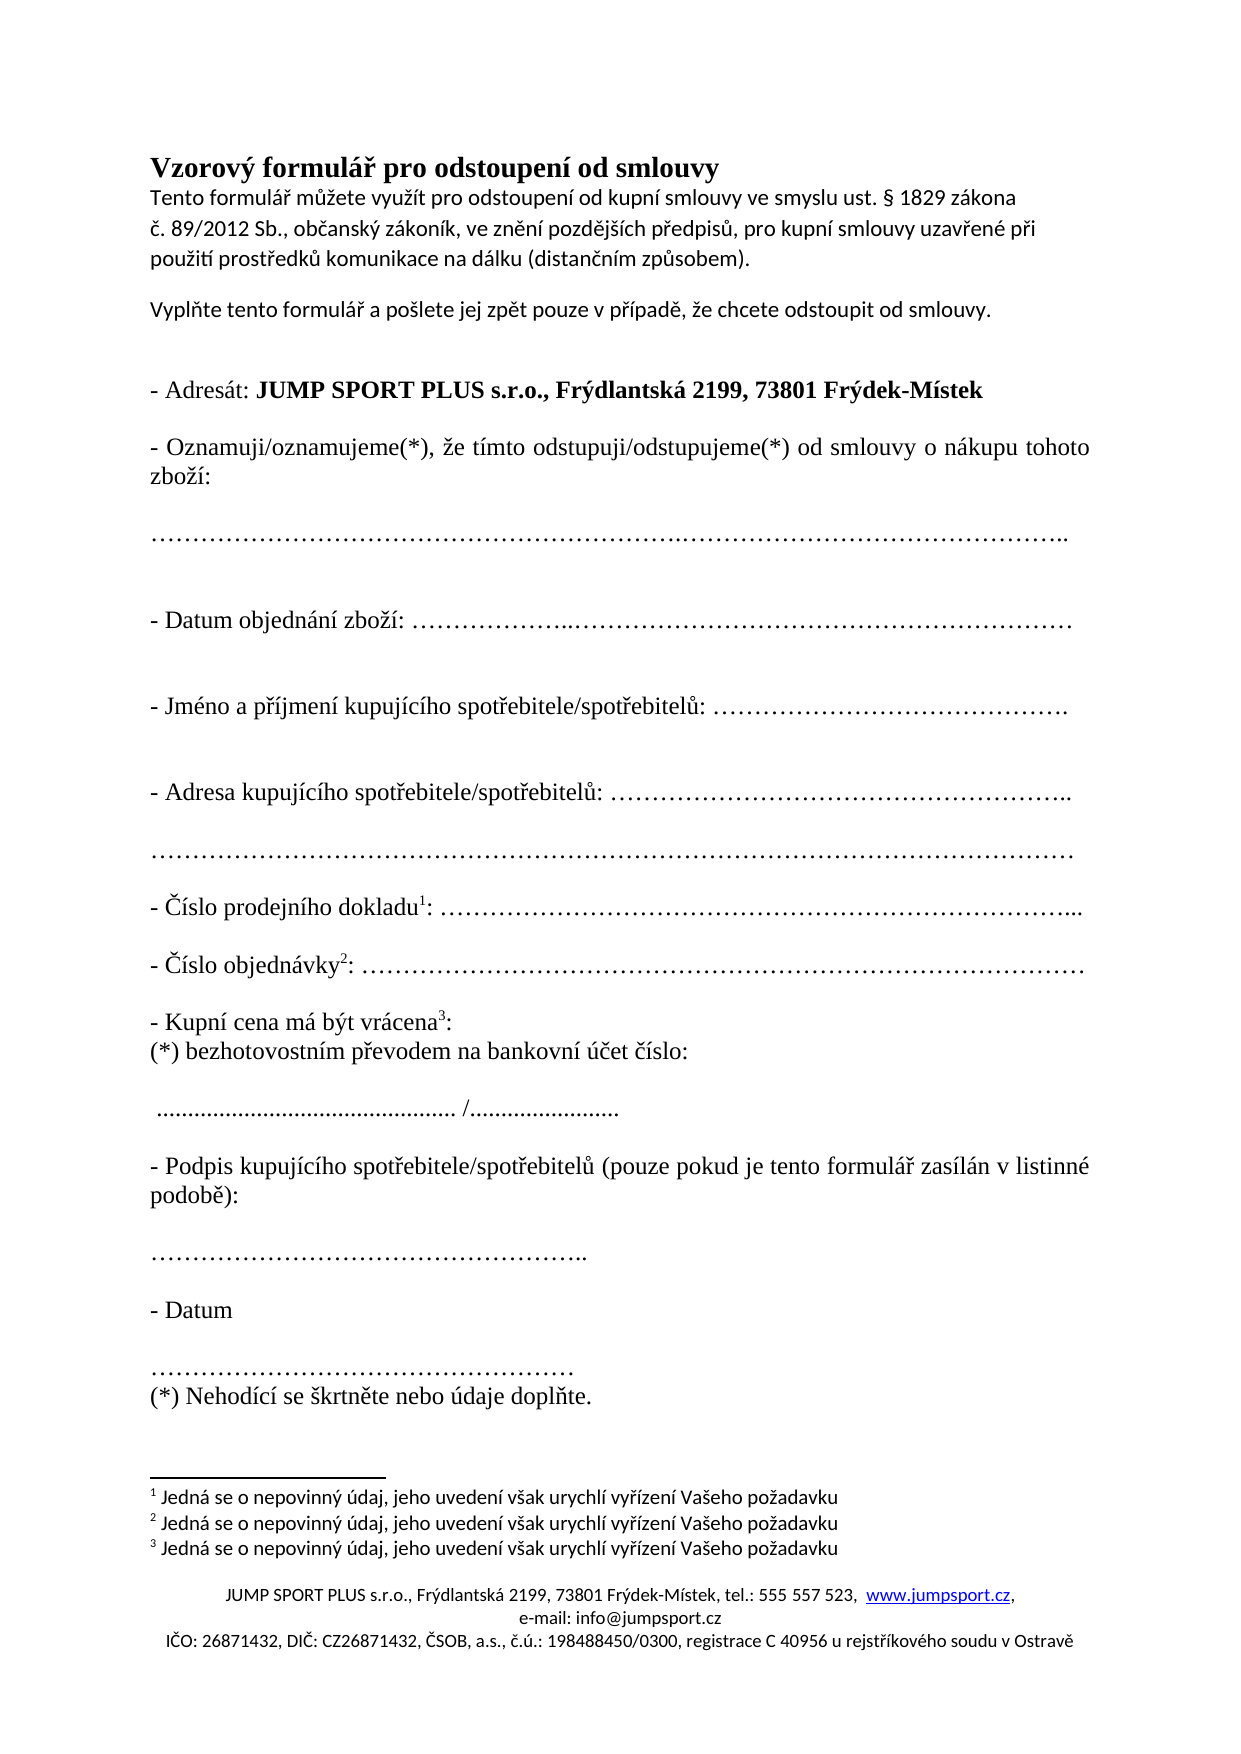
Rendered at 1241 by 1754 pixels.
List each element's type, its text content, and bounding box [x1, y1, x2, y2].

text ................................................ /........................ [150, 1093, 1090, 1122]
text (*) Nehodící se škrtněte nebo údaje doplňte. [150, 1381, 1090, 1410]
text - Datum [150, 1295, 1090, 1323]
text ……………………………………………………….……………………………………….. [150, 518, 1090, 547]
text Tento formulář můžete využít pro odstoupení od kupní smlouvy ve smyslu ust. § 1829 zákona č. 89/2012 Sb., občanský zákoník, ve znění pozdějších předpisů, pro kupní smlouvy uzavřené při použití prostředků komunikace na dálku (distančním způsobem). [150, 183, 1090, 272]
text ………………………………………………………………………………………………… [150, 835, 1090, 863]
text - Datum objednání zboží: ………………..…………………………………………………… [150, 605, 1090, 633]
text - Podpis kupujícího spotřebitele/spotřebitelů (pouze pokud je tento formulář zasílán v listinné podobě): [150, 1151, 1090, 1208]
text Vyplňte tento formulář a pošlete jej zpět pouze v případě, že chcete odstoupit od smlouvy. [150, 295, 1090, 323]
text Vzorový formulář pro odstoupení od smlouvy [150, 150, 1090, 183]
text - Číslo objednávky: …………………………………………………………………………… [150, 950, 1090, 978]
text …………………………………………… [150, 1352, 1090, 1381]
text - Číslo prodejního dokladu: …………………………………………………………………... [150, 892, 1090, 921]
text - Adresa kupujícího spotřebitele/spotřebitelů: ……………………………………………….. [150, 777, 1090, 806]
text - Adresát: JUMP SPORT PLUS s.r.o., Frýdlantská 2199, 73801 Frýdek-Místek [150, 375, 1090, 403]
text - Jméno a příjmení kupujícího spotřebitele/spotřebitelů: ……………………………………. [150, 691, 1090, 720]
text - Kupní cena má být vrácena: [150, 1007, 1090, 1036]
text (*) bezhotovostním převodem na bankovní účet číslo: [150, 1036, 1090, 1065]
text …………………………………………….. [150, 1237, 1090, 1266]
text - Oznamuji/oznamujeme(*), že tímto odstupuji/odstupujeme(*) od smlouvy o nákupu tohoto zboží: [150, 432, 1090, 490]
